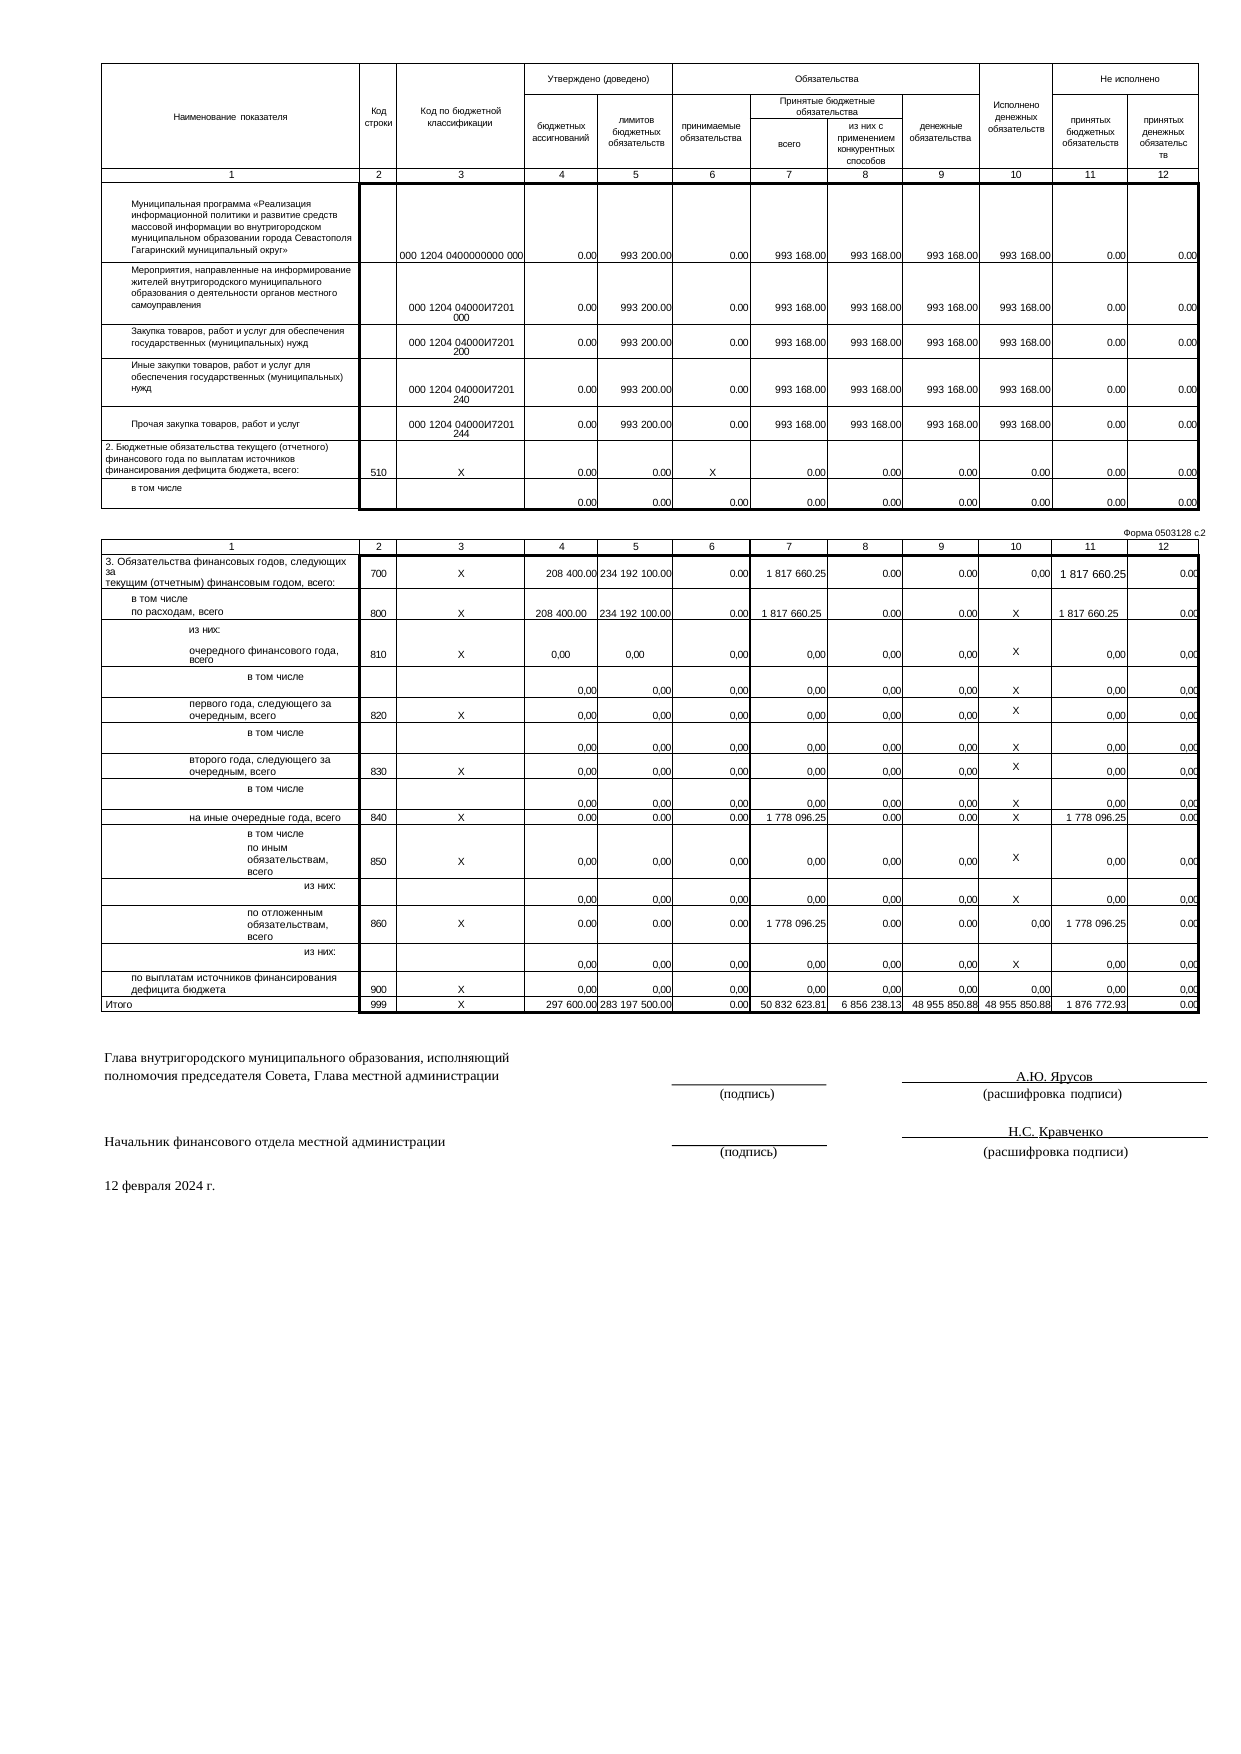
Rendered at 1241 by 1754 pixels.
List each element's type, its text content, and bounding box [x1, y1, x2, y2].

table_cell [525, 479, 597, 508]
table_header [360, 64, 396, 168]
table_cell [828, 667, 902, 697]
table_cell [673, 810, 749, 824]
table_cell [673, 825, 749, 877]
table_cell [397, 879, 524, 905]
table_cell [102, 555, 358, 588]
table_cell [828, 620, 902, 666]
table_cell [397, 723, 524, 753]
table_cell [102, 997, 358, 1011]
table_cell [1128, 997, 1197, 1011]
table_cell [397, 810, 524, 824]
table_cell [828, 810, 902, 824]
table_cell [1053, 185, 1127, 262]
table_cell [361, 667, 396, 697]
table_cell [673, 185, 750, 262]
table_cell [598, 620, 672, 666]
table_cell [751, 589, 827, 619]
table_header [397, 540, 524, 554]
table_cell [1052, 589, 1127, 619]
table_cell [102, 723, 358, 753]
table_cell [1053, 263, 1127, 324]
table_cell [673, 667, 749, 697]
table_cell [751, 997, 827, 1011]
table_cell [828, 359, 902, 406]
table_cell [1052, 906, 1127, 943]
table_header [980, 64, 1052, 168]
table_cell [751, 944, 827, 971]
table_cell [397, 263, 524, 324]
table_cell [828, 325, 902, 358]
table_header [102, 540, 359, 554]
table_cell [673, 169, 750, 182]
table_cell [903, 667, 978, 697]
text 12 февраля 2024 г. [104, 1178, 1219, 1194]
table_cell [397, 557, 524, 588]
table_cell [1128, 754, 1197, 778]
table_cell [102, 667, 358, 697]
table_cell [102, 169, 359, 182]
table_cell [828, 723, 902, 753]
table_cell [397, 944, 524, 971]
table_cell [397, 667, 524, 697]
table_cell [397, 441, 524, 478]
text Начальник финансового отдела местной администрации Н.С. Кравченко (подпись) (расшифровка подписи) [104, 1133, 1208, 1159]
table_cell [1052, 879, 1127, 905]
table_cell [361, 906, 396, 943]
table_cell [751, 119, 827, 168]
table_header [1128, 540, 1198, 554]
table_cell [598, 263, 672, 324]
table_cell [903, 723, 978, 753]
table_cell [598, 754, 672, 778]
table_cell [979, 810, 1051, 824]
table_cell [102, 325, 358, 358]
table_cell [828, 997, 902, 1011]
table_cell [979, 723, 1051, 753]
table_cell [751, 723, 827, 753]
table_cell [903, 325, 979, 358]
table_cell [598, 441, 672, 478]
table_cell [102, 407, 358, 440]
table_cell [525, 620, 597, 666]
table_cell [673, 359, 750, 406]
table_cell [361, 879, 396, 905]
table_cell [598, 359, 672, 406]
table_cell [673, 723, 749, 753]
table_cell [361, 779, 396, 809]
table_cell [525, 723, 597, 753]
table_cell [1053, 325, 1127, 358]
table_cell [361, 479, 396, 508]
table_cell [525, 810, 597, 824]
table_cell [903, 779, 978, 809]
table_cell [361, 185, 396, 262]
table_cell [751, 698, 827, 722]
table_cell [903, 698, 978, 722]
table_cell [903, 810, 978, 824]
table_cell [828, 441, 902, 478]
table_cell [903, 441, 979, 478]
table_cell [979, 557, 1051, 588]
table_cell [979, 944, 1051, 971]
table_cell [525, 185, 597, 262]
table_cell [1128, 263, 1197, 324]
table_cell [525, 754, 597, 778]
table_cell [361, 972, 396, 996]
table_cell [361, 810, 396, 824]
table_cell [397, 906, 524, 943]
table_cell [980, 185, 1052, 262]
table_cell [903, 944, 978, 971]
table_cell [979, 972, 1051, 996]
text Глава внутригородского муниципального образования, исполняющий полномочия председателя Совета, Глава местной администрации [104, 1050, 523, 1083]
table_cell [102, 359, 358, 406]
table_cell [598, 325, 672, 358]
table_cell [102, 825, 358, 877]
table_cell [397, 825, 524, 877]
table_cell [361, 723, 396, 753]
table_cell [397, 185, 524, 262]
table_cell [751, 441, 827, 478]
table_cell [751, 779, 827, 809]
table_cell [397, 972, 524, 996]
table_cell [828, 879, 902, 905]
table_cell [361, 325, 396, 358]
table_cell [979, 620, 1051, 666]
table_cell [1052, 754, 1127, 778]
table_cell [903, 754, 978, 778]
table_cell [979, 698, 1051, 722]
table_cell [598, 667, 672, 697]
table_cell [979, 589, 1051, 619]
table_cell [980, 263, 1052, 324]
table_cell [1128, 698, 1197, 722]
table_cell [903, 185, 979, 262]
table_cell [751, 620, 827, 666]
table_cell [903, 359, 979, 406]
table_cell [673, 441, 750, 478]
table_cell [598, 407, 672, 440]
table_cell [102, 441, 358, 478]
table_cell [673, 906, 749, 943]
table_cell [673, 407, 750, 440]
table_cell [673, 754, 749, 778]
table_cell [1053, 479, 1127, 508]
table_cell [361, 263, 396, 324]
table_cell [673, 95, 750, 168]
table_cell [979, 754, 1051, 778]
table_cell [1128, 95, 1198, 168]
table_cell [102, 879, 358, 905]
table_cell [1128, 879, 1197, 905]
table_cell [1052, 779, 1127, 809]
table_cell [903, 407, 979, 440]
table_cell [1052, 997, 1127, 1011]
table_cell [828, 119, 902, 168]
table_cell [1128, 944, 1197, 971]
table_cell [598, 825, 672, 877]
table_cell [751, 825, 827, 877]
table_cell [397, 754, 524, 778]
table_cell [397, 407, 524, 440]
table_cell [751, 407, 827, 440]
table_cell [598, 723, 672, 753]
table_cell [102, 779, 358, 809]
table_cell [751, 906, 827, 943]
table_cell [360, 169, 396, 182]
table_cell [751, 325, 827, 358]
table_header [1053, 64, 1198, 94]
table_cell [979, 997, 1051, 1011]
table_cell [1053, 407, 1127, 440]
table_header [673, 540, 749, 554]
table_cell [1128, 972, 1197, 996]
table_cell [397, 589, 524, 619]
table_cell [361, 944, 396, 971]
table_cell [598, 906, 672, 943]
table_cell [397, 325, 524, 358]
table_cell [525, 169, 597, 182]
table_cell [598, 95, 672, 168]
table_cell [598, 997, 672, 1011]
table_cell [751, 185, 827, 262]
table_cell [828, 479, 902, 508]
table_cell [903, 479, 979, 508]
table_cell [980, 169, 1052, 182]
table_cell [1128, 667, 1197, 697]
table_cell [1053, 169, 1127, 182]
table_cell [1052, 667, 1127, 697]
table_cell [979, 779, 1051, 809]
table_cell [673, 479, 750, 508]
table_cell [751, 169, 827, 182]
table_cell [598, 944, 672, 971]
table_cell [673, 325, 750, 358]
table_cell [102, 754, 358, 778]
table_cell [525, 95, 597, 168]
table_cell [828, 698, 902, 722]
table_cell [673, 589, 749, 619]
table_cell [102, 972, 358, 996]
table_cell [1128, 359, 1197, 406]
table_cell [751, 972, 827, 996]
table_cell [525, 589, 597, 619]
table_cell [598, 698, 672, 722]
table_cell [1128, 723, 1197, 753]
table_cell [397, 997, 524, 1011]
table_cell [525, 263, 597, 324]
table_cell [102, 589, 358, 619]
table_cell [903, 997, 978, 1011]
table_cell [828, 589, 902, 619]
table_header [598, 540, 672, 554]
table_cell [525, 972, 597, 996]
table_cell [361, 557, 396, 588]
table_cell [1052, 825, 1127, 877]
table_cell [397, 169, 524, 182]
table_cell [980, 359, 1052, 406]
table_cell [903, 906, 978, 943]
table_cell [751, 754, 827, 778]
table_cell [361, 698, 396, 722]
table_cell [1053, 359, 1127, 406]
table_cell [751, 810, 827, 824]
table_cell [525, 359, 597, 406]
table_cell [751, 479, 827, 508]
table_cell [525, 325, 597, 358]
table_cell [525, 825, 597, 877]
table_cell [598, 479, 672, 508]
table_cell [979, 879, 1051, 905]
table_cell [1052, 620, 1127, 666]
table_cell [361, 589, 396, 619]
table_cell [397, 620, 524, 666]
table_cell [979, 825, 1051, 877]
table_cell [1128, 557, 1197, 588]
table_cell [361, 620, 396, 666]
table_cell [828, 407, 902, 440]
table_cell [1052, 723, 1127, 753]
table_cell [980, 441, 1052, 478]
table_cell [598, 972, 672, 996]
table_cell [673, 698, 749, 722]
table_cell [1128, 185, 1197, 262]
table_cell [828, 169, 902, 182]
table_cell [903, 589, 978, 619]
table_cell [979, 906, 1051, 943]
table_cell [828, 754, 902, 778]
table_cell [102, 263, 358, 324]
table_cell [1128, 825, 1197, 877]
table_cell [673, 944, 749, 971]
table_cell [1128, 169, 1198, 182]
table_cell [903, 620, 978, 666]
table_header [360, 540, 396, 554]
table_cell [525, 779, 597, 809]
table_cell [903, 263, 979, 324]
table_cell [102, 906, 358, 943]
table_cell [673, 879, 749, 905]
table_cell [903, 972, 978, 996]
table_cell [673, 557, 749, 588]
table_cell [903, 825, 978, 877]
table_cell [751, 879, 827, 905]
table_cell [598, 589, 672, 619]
text А.Ю. Ярусов [902, 1068, 1219, 1084]
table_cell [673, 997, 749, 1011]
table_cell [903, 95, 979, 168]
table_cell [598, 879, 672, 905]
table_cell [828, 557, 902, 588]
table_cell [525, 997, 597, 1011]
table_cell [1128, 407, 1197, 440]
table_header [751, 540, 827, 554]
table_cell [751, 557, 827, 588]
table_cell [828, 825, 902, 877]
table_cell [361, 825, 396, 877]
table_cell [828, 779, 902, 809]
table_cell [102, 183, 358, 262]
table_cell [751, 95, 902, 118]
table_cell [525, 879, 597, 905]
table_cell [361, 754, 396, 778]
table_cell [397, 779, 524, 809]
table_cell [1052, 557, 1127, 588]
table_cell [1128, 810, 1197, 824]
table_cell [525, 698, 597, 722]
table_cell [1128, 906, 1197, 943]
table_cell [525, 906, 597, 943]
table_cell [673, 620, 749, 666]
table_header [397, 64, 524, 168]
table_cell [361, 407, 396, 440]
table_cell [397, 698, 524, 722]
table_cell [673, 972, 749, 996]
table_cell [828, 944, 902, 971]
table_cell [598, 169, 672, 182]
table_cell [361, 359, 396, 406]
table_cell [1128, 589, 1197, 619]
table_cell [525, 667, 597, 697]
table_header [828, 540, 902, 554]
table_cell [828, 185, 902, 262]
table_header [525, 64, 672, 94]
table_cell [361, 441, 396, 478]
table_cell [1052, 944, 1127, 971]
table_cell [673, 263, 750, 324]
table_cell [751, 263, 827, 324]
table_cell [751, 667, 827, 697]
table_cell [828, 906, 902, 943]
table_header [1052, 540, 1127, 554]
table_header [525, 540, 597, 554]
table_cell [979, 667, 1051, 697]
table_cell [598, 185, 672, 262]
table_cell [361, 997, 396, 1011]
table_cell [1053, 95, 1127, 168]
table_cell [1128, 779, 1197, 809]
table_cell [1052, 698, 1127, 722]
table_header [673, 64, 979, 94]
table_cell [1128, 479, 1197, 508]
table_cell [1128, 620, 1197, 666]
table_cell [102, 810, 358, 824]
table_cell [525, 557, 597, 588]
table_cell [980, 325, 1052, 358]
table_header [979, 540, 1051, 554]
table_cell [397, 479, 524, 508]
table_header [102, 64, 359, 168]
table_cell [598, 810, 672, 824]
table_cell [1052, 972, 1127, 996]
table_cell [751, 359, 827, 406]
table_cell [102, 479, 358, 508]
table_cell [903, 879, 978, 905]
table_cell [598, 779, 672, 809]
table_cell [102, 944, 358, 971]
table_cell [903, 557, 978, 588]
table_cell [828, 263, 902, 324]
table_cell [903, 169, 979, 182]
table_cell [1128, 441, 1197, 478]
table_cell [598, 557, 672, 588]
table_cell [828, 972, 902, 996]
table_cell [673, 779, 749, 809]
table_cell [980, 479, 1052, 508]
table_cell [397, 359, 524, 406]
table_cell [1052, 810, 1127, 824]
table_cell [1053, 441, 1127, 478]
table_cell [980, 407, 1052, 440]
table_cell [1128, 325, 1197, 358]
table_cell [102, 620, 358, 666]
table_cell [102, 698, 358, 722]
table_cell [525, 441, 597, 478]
text (подпись) (расшифровка подписи) [719, 1086, 1219, 1102]
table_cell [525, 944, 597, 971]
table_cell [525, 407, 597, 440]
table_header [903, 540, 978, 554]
